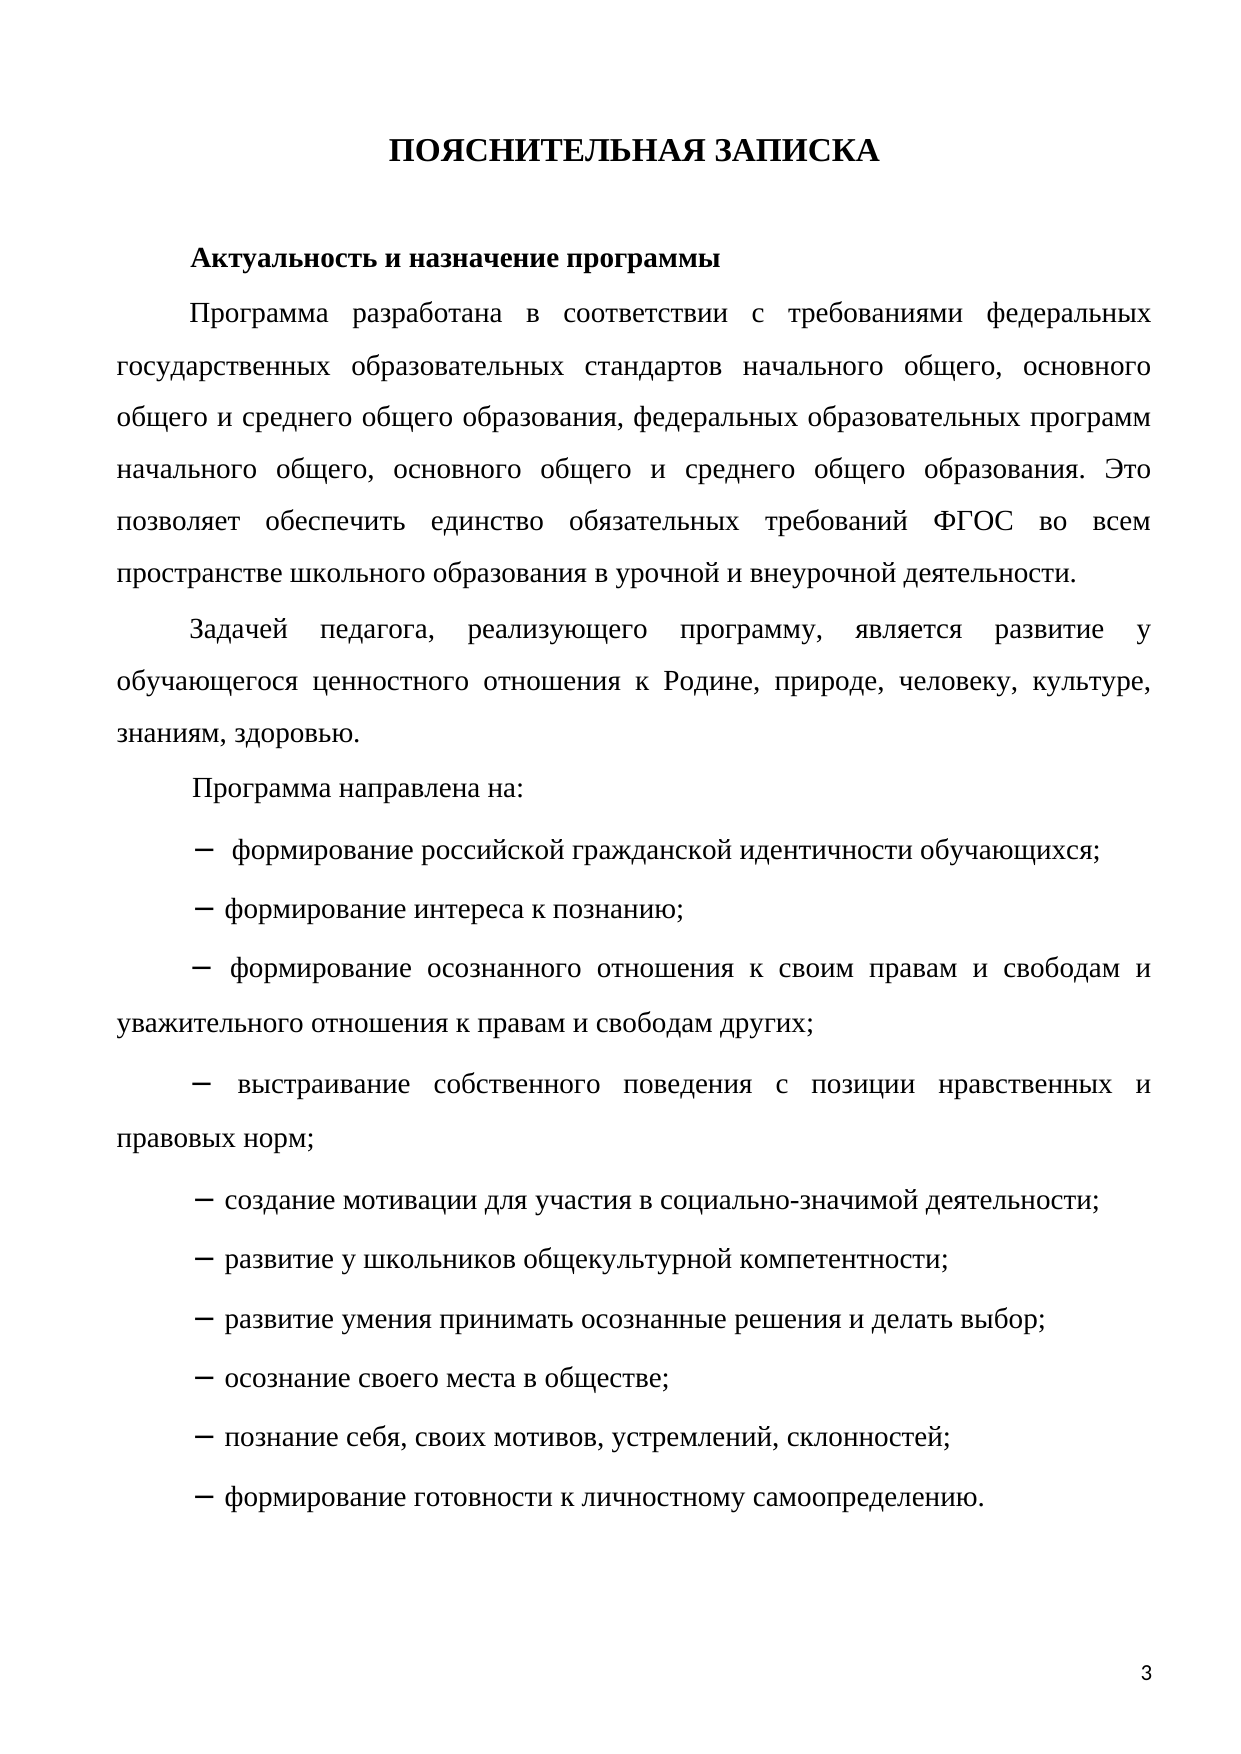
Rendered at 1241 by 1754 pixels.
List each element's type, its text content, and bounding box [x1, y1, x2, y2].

text − развитие умения принимать осознанные решения и делать выбор; [192, 1297, 1152, 1337]
text − познание себя, своих мотивов, устремлений, склонностей; [192, 1415, 1152, 1455]
text Программа направлена на: [192, 770, 1152, 804]
text Программа разработана в соответствии с требованиями федеральных государственных образовательных стандартов начального общего, основного общего и среднего общего образования, федеральных образовательных программ начального общего, основного общего и среднего общего образования. Это позволяет обеспечить единство обязательных требований ФГОС во всем пространстве школьного образования в урочной и внеурочной деятельности. [116, 296, 1152, 589]
subtitle ПОЯСНИТЕЛЬНАЯ ЗАПИСКА [118, 130, 1151, 168]
text − осознание своего места в обществе; [192, 1356, 1152, 1396]
text − создание мотивации для участия в социально-значимой деятельности; [192, 1178, 1152, 1218]
text − выстраивание собственного поведения с позиции нравственных и правовых норм; [116, 1062, 1152, 1154]
text − формирование российской гражданской идентичности обучающихся; [192, 828, 1152, 868]
text − развитие у школьников общекультурной компетентности; [192, 1237, 1152, 1277]
text − формирование осознанного отношения к своим правам и свободам и уважительного отношения к правам и свободам других; [116, 947, 1152, 1038]
text Задачей педагога, реализующего программу, является развитие у обучающегося ценностного отношения к Родине, природе, человеку, культуре, знаниям, здоровью. [116, 611, 1152, 748]
subtitle Актуальность и назначение программы [190, 240, 1152, 273]
text − формирование готовности к личностному самоопределению. [192, 1475, 1152, 1514]
text − формирование интереса к познанию; [192, 887, 1152, 927]
